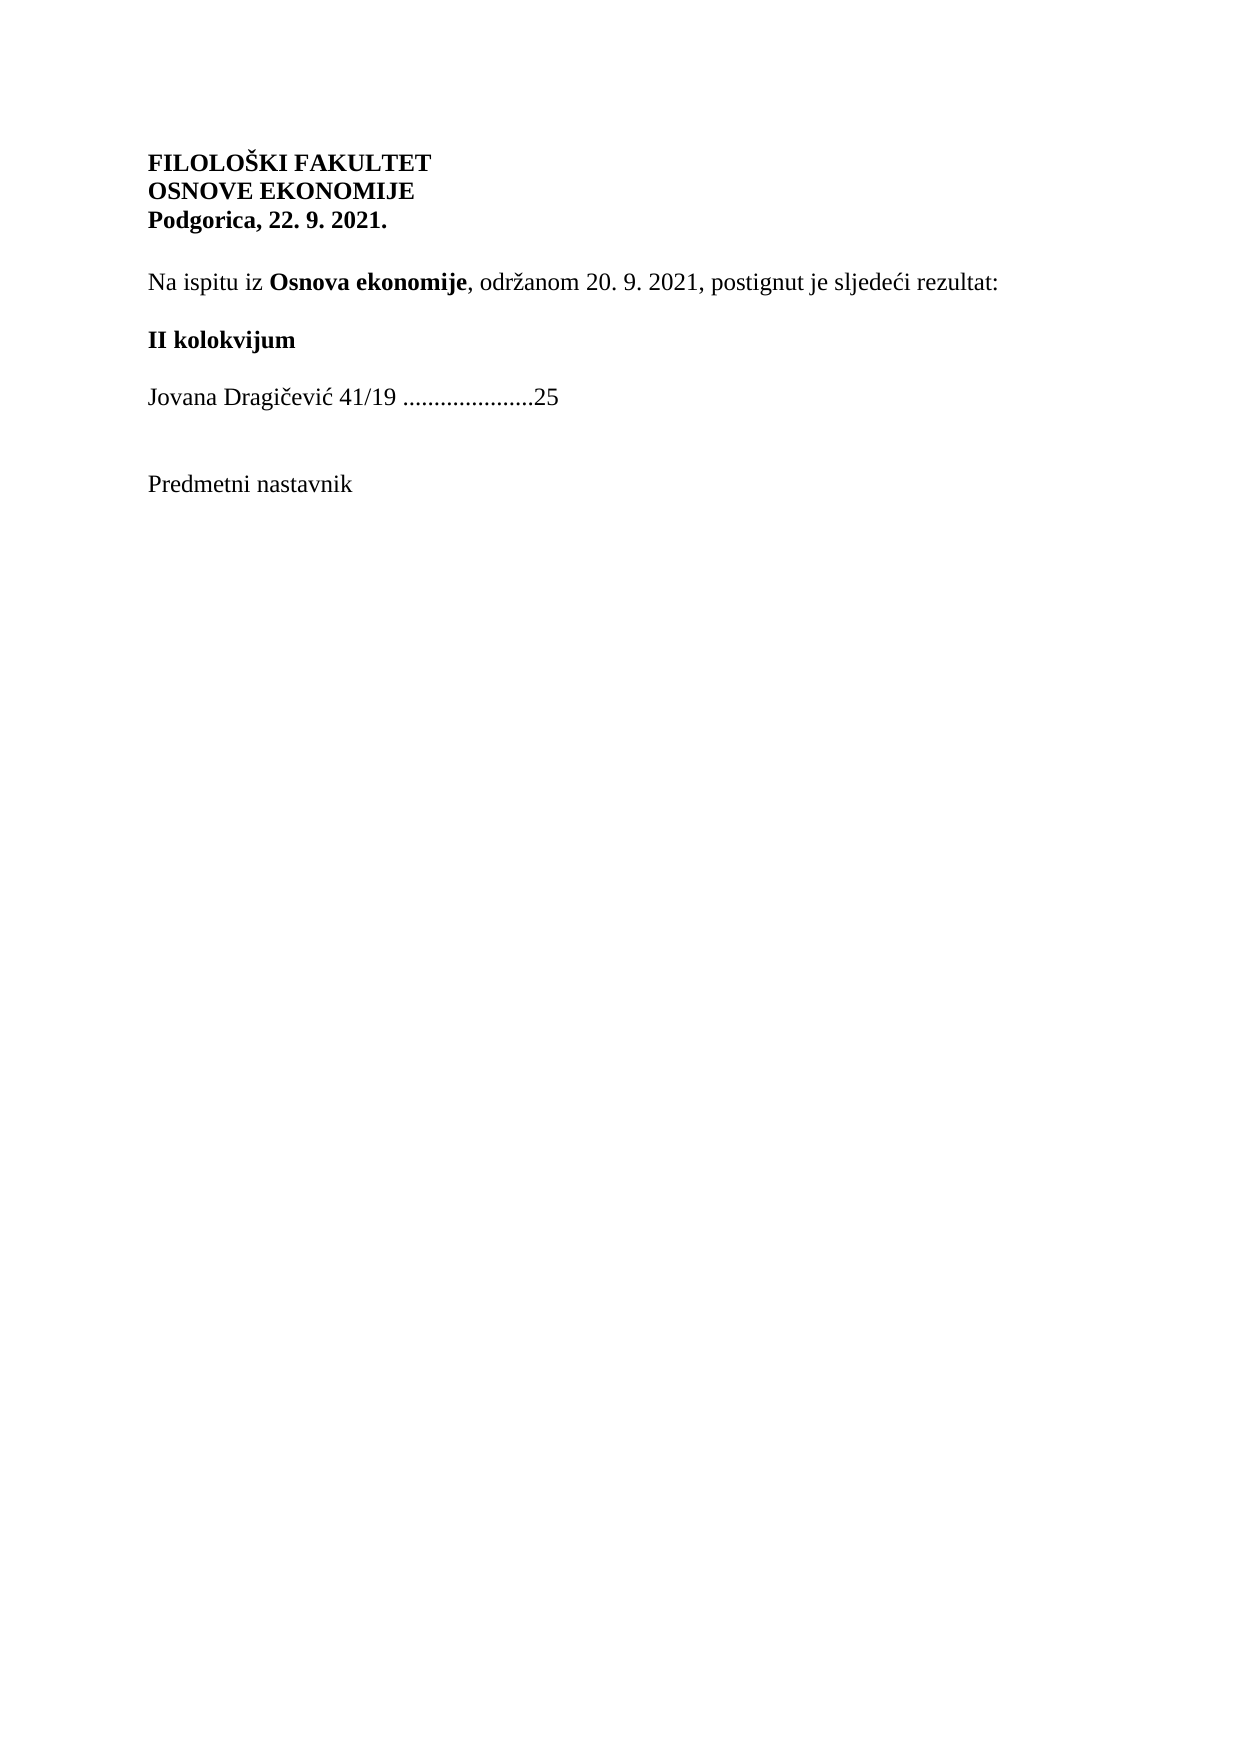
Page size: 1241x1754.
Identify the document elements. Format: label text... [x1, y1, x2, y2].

text Na ispitu iz Osnova ekonomije, održanom 20. 9. 2021, postignut je sljedeći rezultat: [148, 267, 1093, 296]
list Jovana Dragičević 41/19 .....................25 [148, 382, 1093, 411]
list II kolokvijum [148, 325, 1093, 354]
text OSNOVE EKONOMIJE [148, 176, 1093, 205]
text FILOLOŠKI FAKULTET [148, 148, 1093, 176]
text Podgorica, 22. 9. 2021. [148, 205, 1093, 234]
list Predmetni nastavnik [148, 469, 1093, 497]
